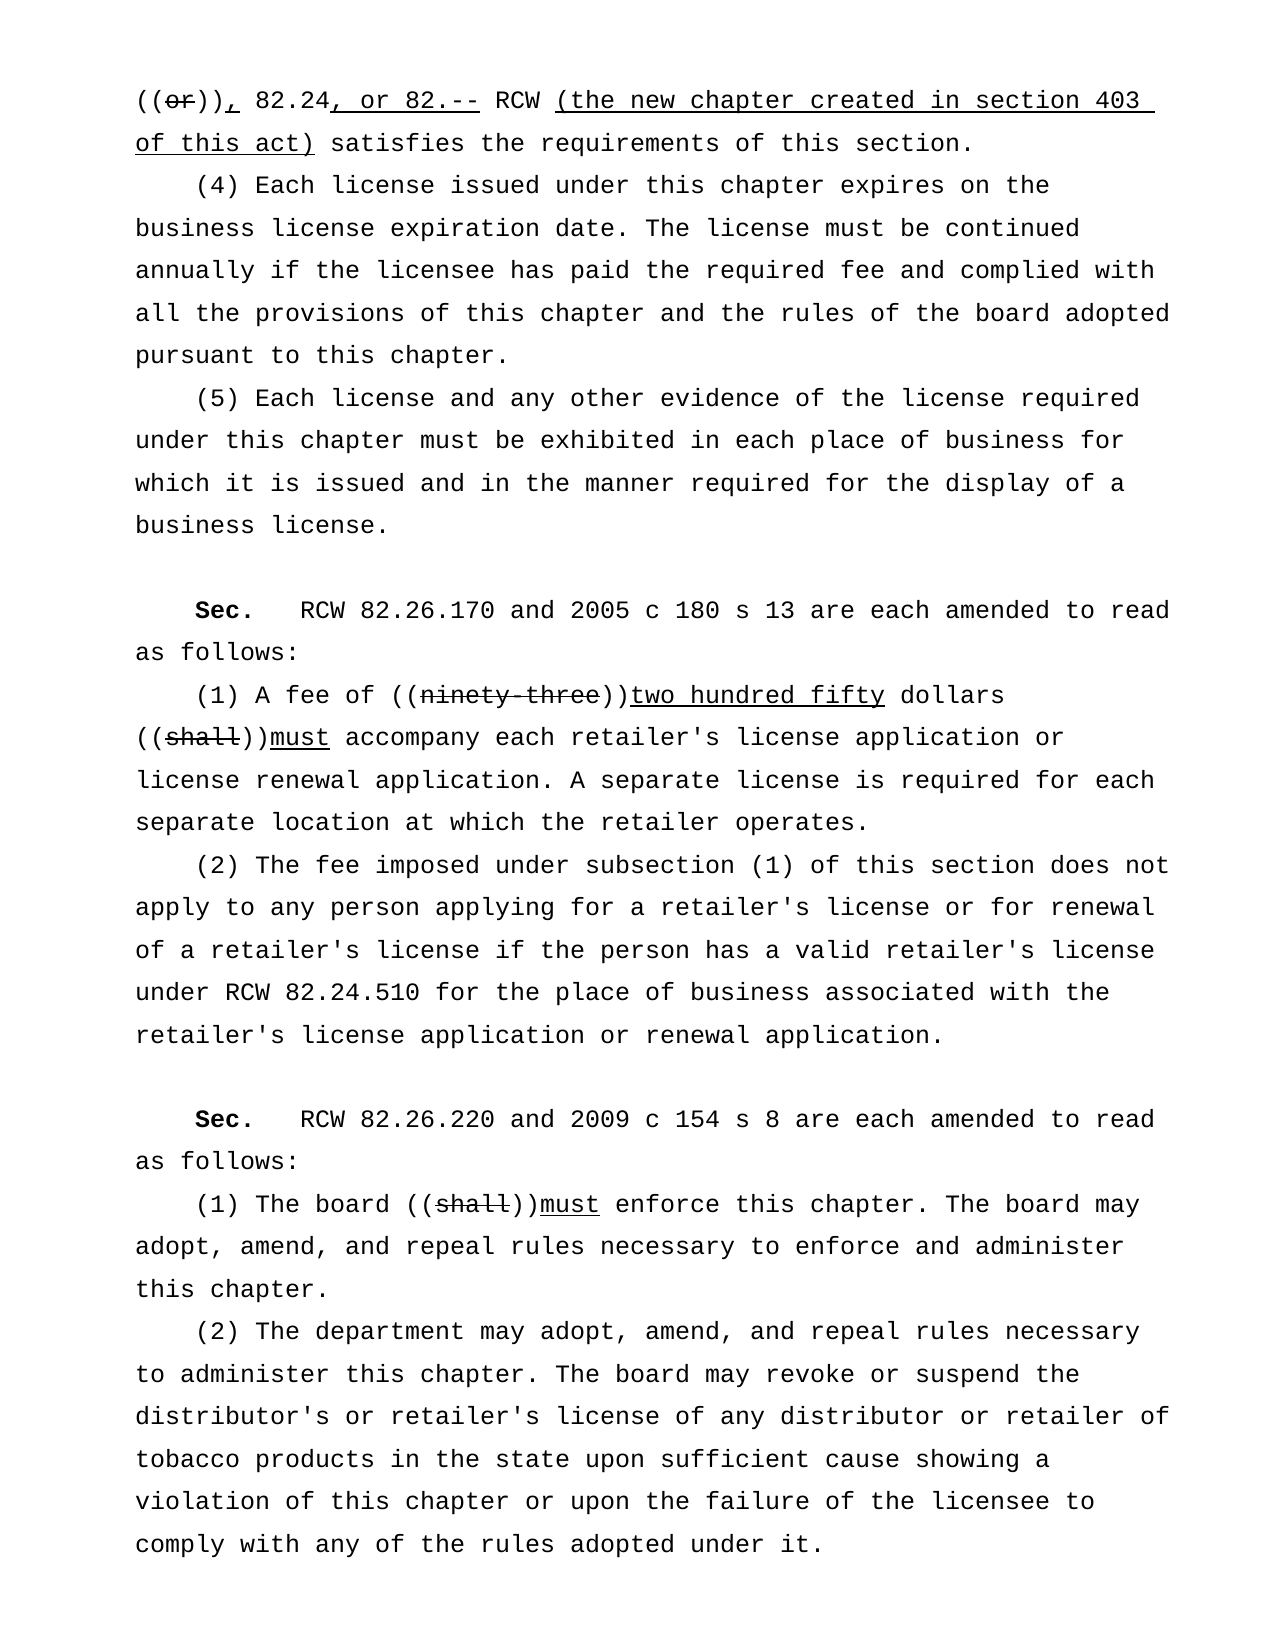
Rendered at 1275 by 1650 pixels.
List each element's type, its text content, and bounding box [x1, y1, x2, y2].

text (2) The department may adopt, amend, and repeal rules necessary to administer this chapter. The board may revoke or suspend the distributor's or retailer's license of any distributor or retailer of tobacco products in the state upon sufficient cause showing a violation of this chapter or upon the failure of the licensee to comply with any of the rules adopted under it. [135, 1306, 1170, 1561]
text (4) Each license issued under this chapter expires on the business license expiration date. The license must be continued annually if the licensee has paid the required fee and complied with all the provisions of this chapter and the rules of the board adopted pursuant to this chapter. [135, 160, 1170, 372]
text (1) A fee of ((ninety-three))two hundred fifty dollars ((shall))must accompany each retailer's license application or license renewal application. A separate license is required for each separate location at which the retailer operates. [135, 669, 1170, 839]
text (1) The board ((shall))must enforce this chapter. The board may adopt, amend, and repeal rules necessary to enforce and administer this chapter. [135, 1178, 1170, 1306]
text Sec. RCW 82.26.170 and 2005 c 180 s 13 are each amended to read as follows: [135, 584, 1170, 669]
text (5) Each license and any other evidence of the license required under this chapter must be exhibited in each place of business for which it is issued and in the manner required for the display of a business license. [135, 372, 1170, 542]
text Sec. RCW 82.26.220 and 2009 c 154 s 8 are each amended to read as follows: [135, 1093, 1170, 1178]
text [135, 75, 1170, 160]
text (2) The fee imposed under subsection (1) of this section does not apply to any person applying for a retailer's license or for renewal of a retailer's license if the person has a valid retailer's license under RCW 82.24.510 for the place of business associated with the retailer's license application or renewal application. [135, 839, 1170, 1052]
